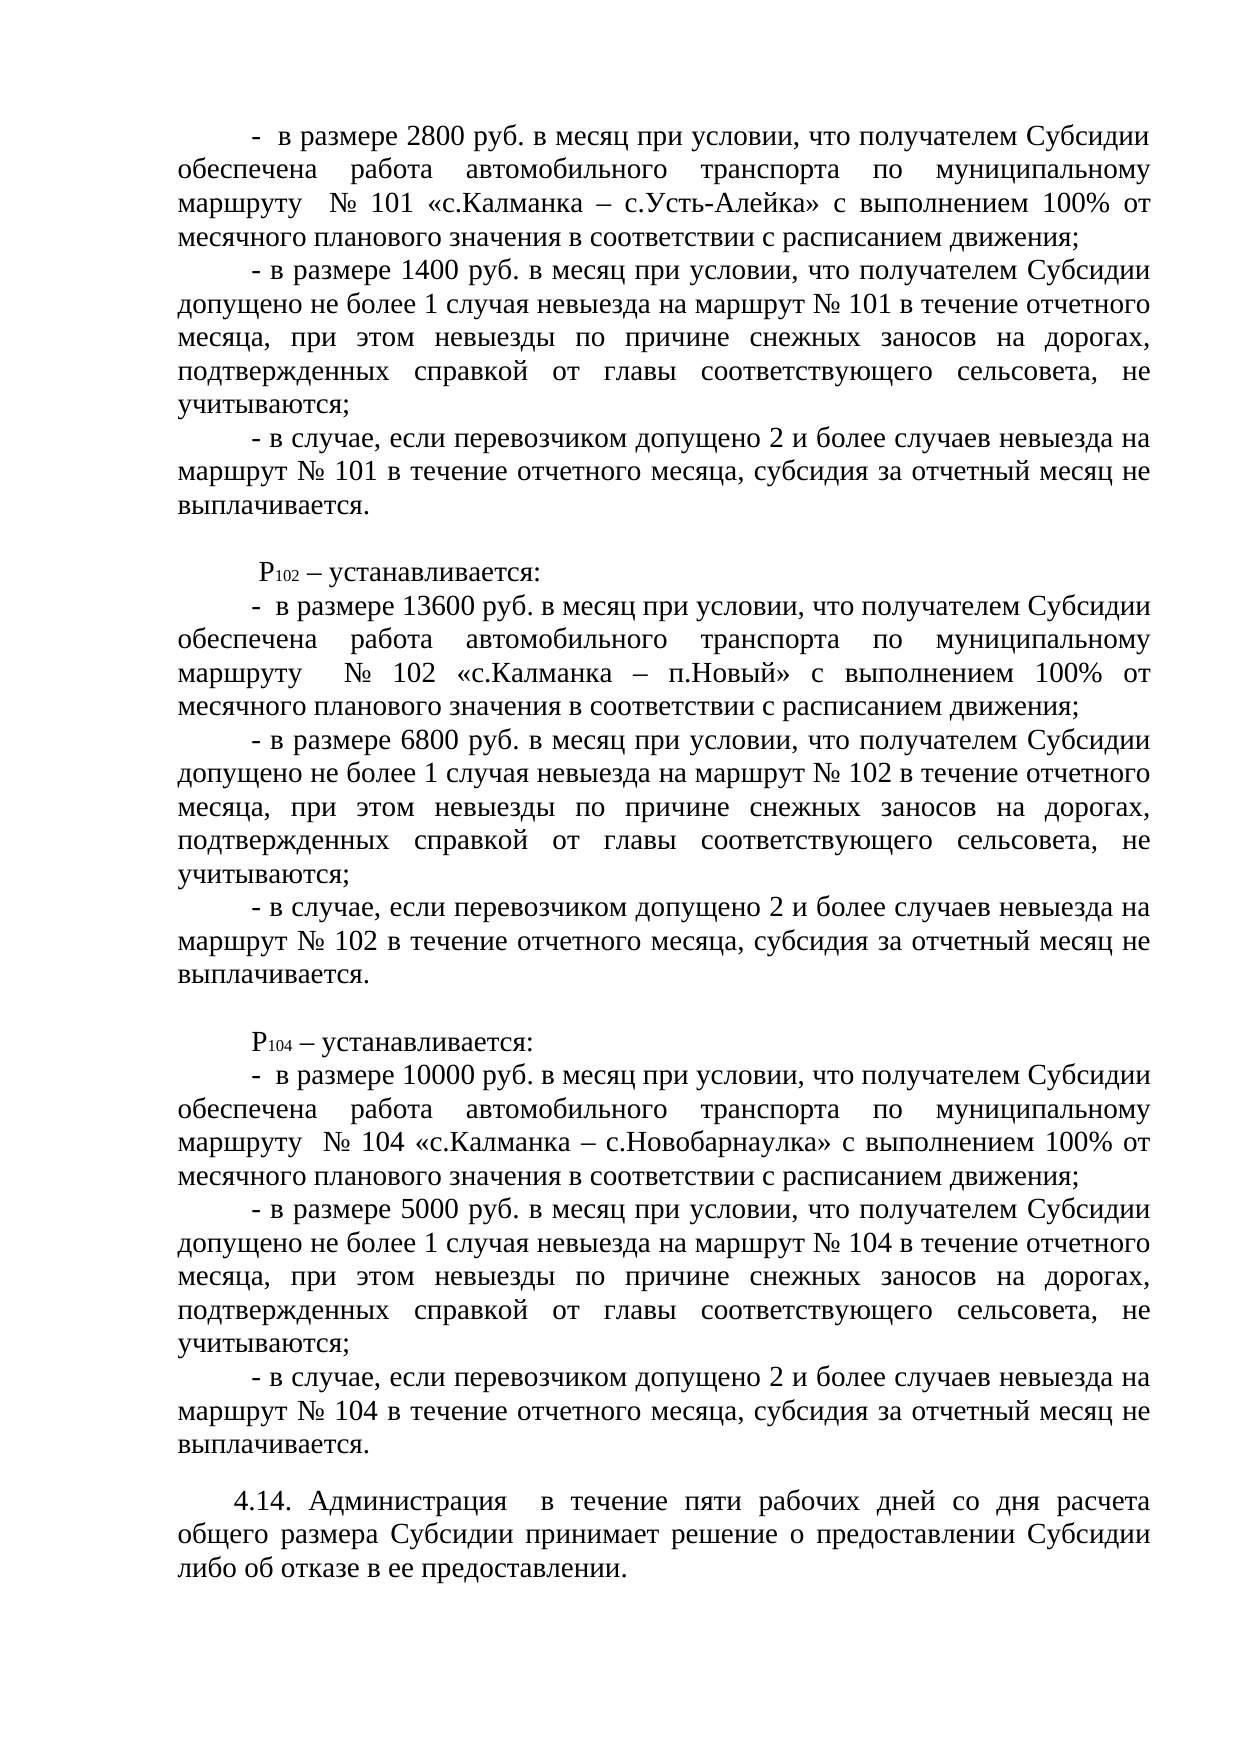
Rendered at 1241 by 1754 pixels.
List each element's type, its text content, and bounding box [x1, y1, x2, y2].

text - в размере 6800 руб. в месяц при условии, что получателем Субсидии допущено не более 1 случая невыезда на маршрут № 102 в течение отчетного месяца, при этом невыезды по причине снежных заносов на дорогах, подтвержденных справкой от главы соответствующего сельсовета, не учитываются; [177, 722, 1152, 889]
text - в случае, если перевозчиком допущено 2 и более случаев невыезда на маршрут № 104 в течение отчетного месяца, субсидия за отчетный месяц не выплачивается. [177, 1359, 1152, 1460]
text - в размере 1400 руб. в месяц при условии, что получателем Субсидии допущено не более 1 случая невыезда на маршрут № 101 в течение отчетного месяца, при этом невыезды по причине снежных заносов на дорогах, подтвержденных справкой от главы соответствующего сельсовета, не учитываются; [177, 252, 1152, 420]
text - в размере 2800 руб. в месяц при условии, что получателем Субсидии обеспечена работа автомобильного транспорта по муниципальному маршруту № 101 «с.Калманка – с.Усть-Алейка» с выполнением 100% от месячного планового значения в соответствии с расписанием движения; [177, 118, 1152, 252]
text 4.14. Администрация в течение пяти рабочих дней со дня расчета общего размера Субсидии принимает решение о предоставлении Субсидии либо об отказе в ее предоставлении. [177, 1483, 1152, 1583]
text - в размере 5000 руб. в месяц при условии, что получателем Субсидии допущено не более 1 случая невыезда на маршрут № 104 в течение отчетного месяца, при этом невыезды по причине снежных заносов на дорогах, подтвержденных справкой от главы соответствующего сельсовета, не учитываются; [177, 1191, 1152, 1359]
text Р104 – устанавливается: [177, 1024, 1152, 1057]
text - в случае, если перевозчиком допущено 2 и более случаев невыезда на маршрут № 101 в течение отчетного месяца, субсидия за отчетный месяц не выплачивается. [177, 420, 1152, 521]
text - в размере 10000 руб. в месяц при условии, что получателем Субсидии обеспечена работа автомобильного транспорта по муниципальному маршруту № 104 «с.Калманка – с.Новобарнаулка» с выполнением 100% от месячного планового значения в соответствии с расписанием движения; [177, 1057, 1152, 1191]
text - в случае, если перевозчиком допущено 2 и более случаев невыезда на маршрут № 102 в течение отчетного месяца, субсидия за отчетный месяц не выплачивается. [177, 889, 1152, 990]
text - в размере 13600 руб. в месяц при условии, что получателем Субсидии обеспечена работа автомобильного транспорта по муниципальному маршруту № 102 «с.Калманка – п.Новый» с выполнением 100% от месячного планового значения в соответствии с расписанием движения; [177, 588, 1152, 722]
text Р102 – устанавливается: [177, 554, 1152, 588]
